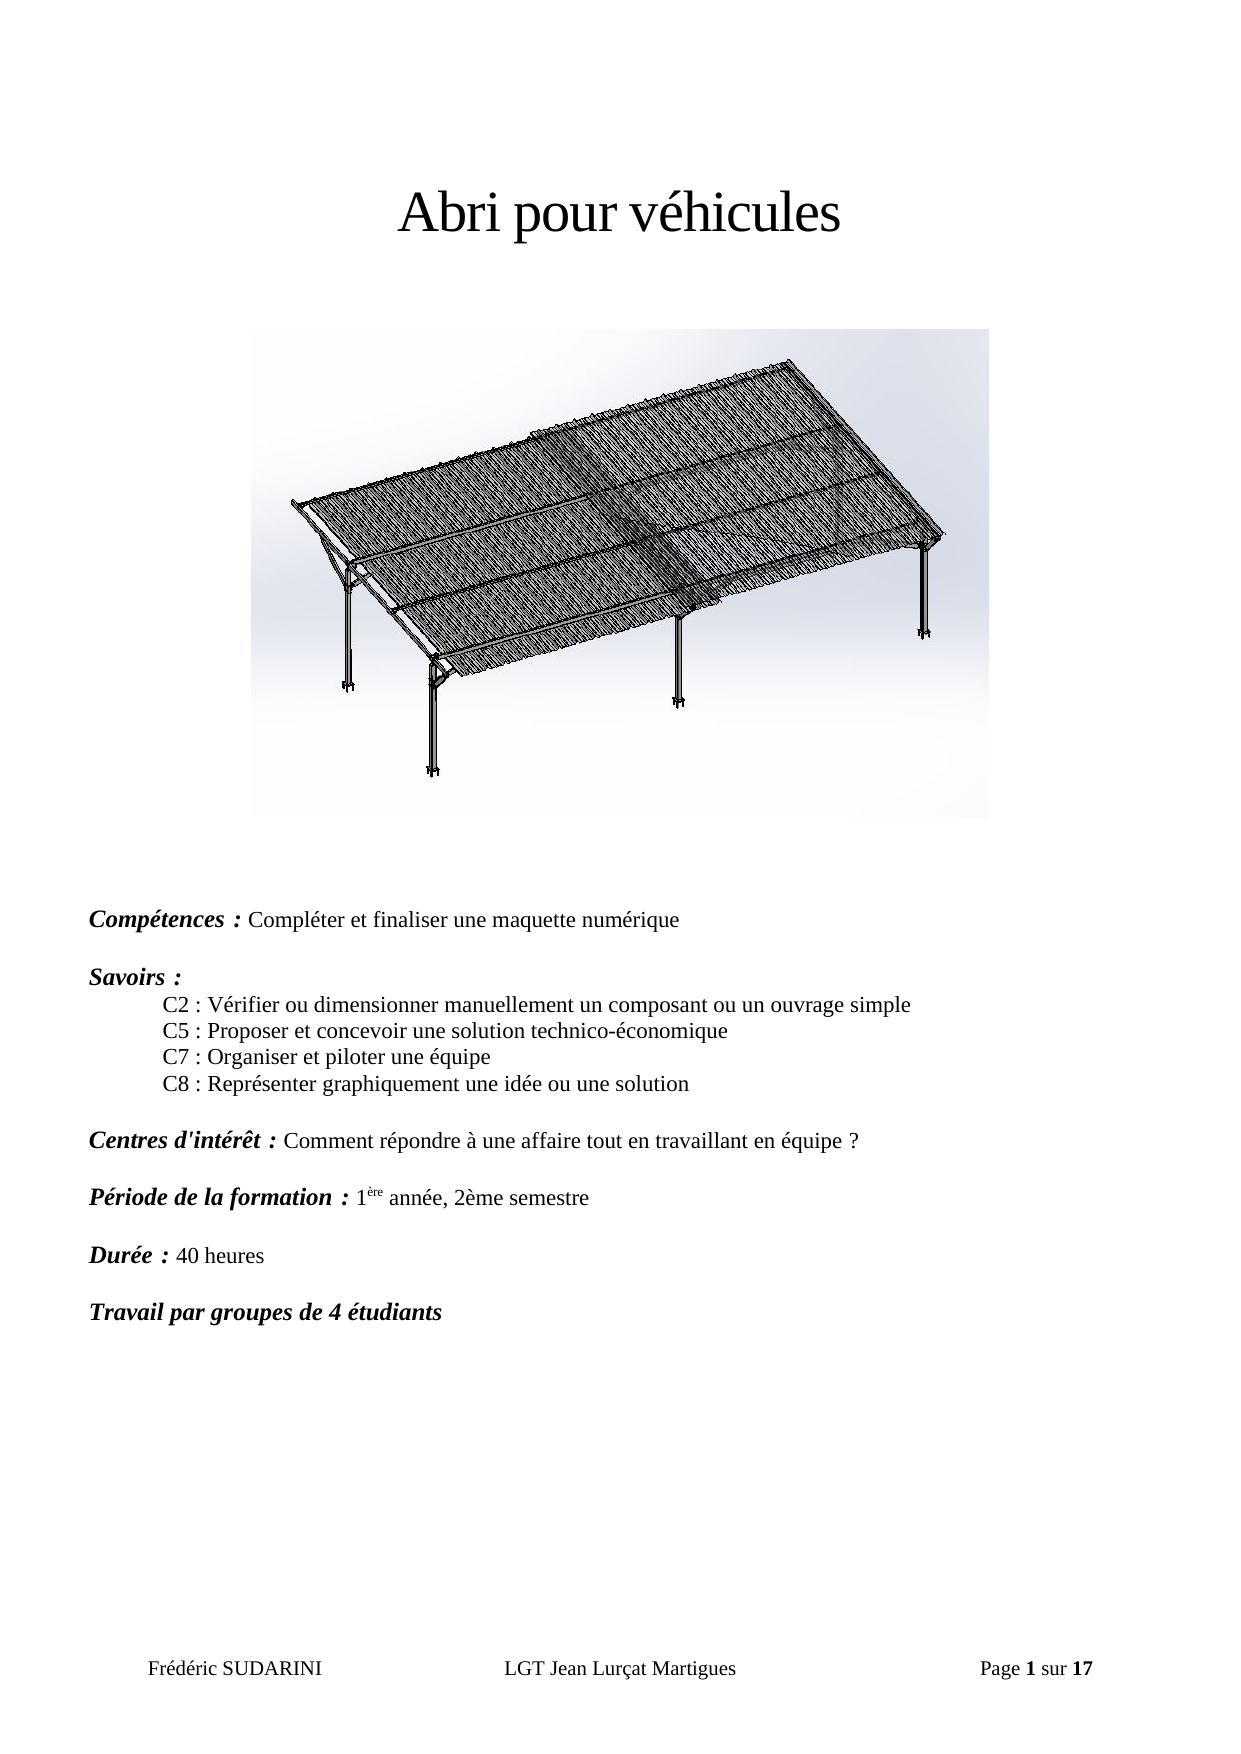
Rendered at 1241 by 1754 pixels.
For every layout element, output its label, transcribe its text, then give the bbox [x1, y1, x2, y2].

text Compétences : Compléter et finaliser une maquette numérique [89, 904, 1152, 933]
text Période de la formation : 1ère année, 2ème semestre [89, 1182, 1152, 1211]
title Abri pour véhicules [89, 176, 1152, 243]
text Savoirs : [89, 962, 1152, 991]
text C5 : Proposer et concevoir une solution technico-économique [89, 1017, 1152, 1043]
picture [251, 329, 989, 818]
text Durée : 40 heures [89, 1240, 1152, 1268]
text C8 : Représenter graphiquement une idée ou une solution [89, 1070, 1152, 1096]
text C2 : Vérifier ou dimensionner manuellement un composant ou un ouvrage simple [89, 991, 1152, 1017]
text Centres d'intérêt : Comment répondre à une affaire tout en travaillant en équipe ? [89, 1125, 1152, 1153]
text C7 : Organiser et piloter une équipe [89, 1043, 1152, 1070]
text Travail par groupes de 4 étudiants [89, 1297, 1152, 1326]
